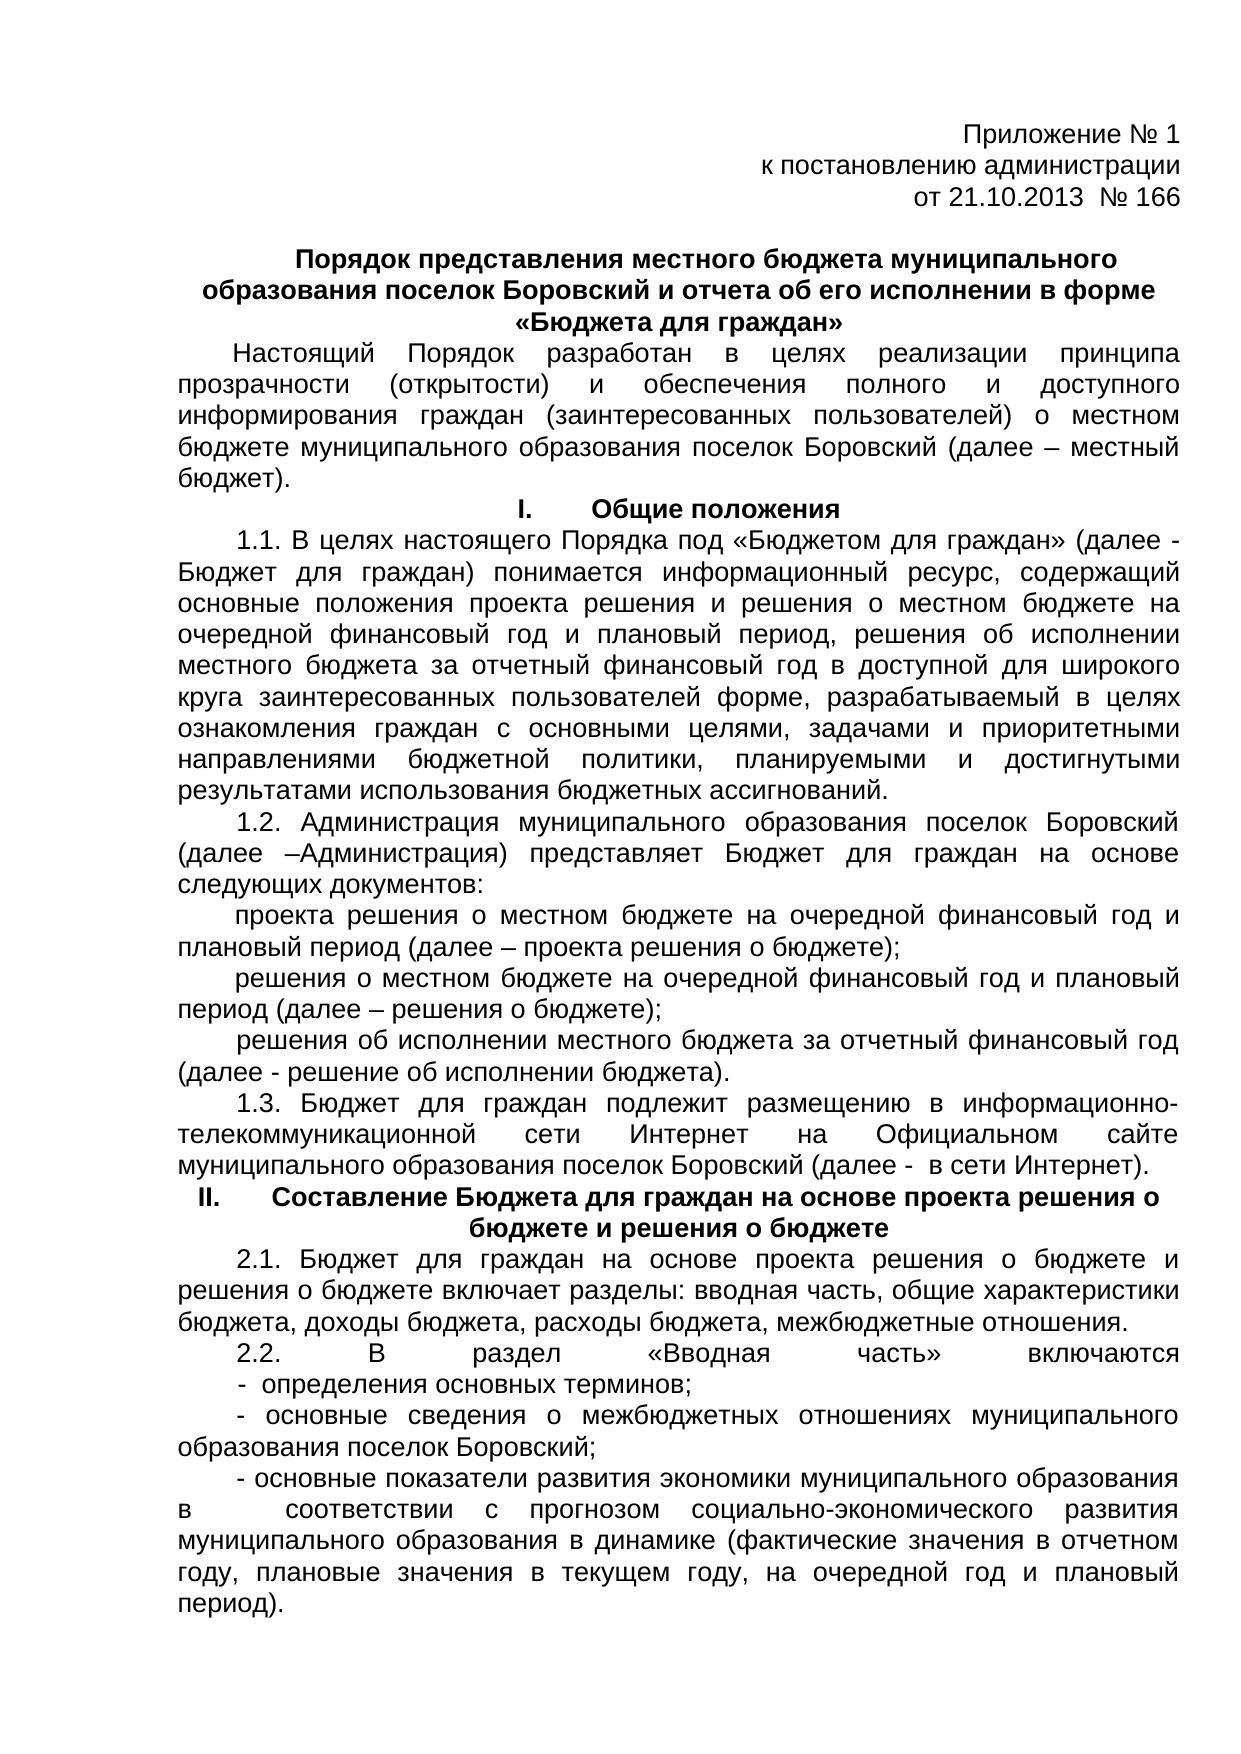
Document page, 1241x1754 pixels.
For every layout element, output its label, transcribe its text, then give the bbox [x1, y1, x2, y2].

text - основные сведения о межбюджетных отношениях муниципального образования поселок Боровский; [177, 1399, 1180, 1462]
text решения об исполнении местного бюджета за отчетный финансовый год (далее - решение об исполнении бюджета). [177, 1024, 1179, 1087]
text 2.1. Бюджет для граждан на основе проекта решения о бюджете и решения о бюджете включает разделы: вводная часть, общие характеристики бюджета, доходы бюджета, расходы бюджета, межбюджетные отношения. [177, 1243, 1181, 1337]
text 2.2. В раздел «Вводная часть» включаются - определения основных терминов; [177, 1337, 1181, 1399]
text от 21.10.2013 № 166 [552, 181, 1181, 212]
text 1.3. Бюджет для граждан подлежит размещению в информационно-телекоммуникационной сети Интернет на Официальном сайте муниципального образования поселок Боровский (далее - в сети Интернет). [177, 1087, 1179, 1181]
text решения о местном бюджете на очередной финансовый год и плановый период (далее – решения о бюджете); [177, 962, 1181, 1024]
text Порядок представления местного бюджета муниципального образования поселок Боровский и отчета об его исполнении в форме «Бюджета для граждан» [177, 243, 1181, 337]
list Составление Бюджета для граждан на основе проекта решения о бюджете и решения о бюджете [177, 1181, 1181, 1243]
text проекта решения о местном бюджете на очередной финансовый год и плановый период (далее – проекта решения о бюджете); [177, 899, 1181, 962]
text Настоящий Порядок разработан в целях реализации принципа прозрачности (открытости) и обеспечения полного и доступного информирования граждан (заинтересованных пользователей) о местном бюджете муниципального образования поселок Боровский (далее – местный бюджет). [177, 337, 1181, 493]
text - основные показатели развития экономики муниципального образования в соответствии с прогнозом социально-экономического развития муниципального образования в динамике (фактические значения в отчетном году, плановые значения в текущем году, на очередной год и плановый период). [177, 1462, 1180, 1618]
list Общие положения [177, 493, 1181, 524]
text 1.1. В целях настоящего Порядка под «Бюджетом для граждан» (далее - Бюджет для граждан) понимается информационный ресурс, содержащий основные положения проекта решения и решения о местном бюджете на очередной финансовый год и плановый период, решения об исполнении местного бюджета за отчетный финансовый год в доступной для широкого круга заинтересованных пользователей форме, разрабатываемый в целях ознакомления граждан с основными целями, задачами и приоритетными направлениями бюджетной политики, планируемыми и достигнутыми результатами использования бюджетных ассигнований. [177, 524, 1181, 806]
text Приложение № 1 к постановлению администрации [552, 118, 1181, 181]
text 1.2. Администрация муниципального образования поселок Боровский (далее –Администрация) представляет Бюджет для граждан на основе следующих документов: [177, 806, 1180, 899]
